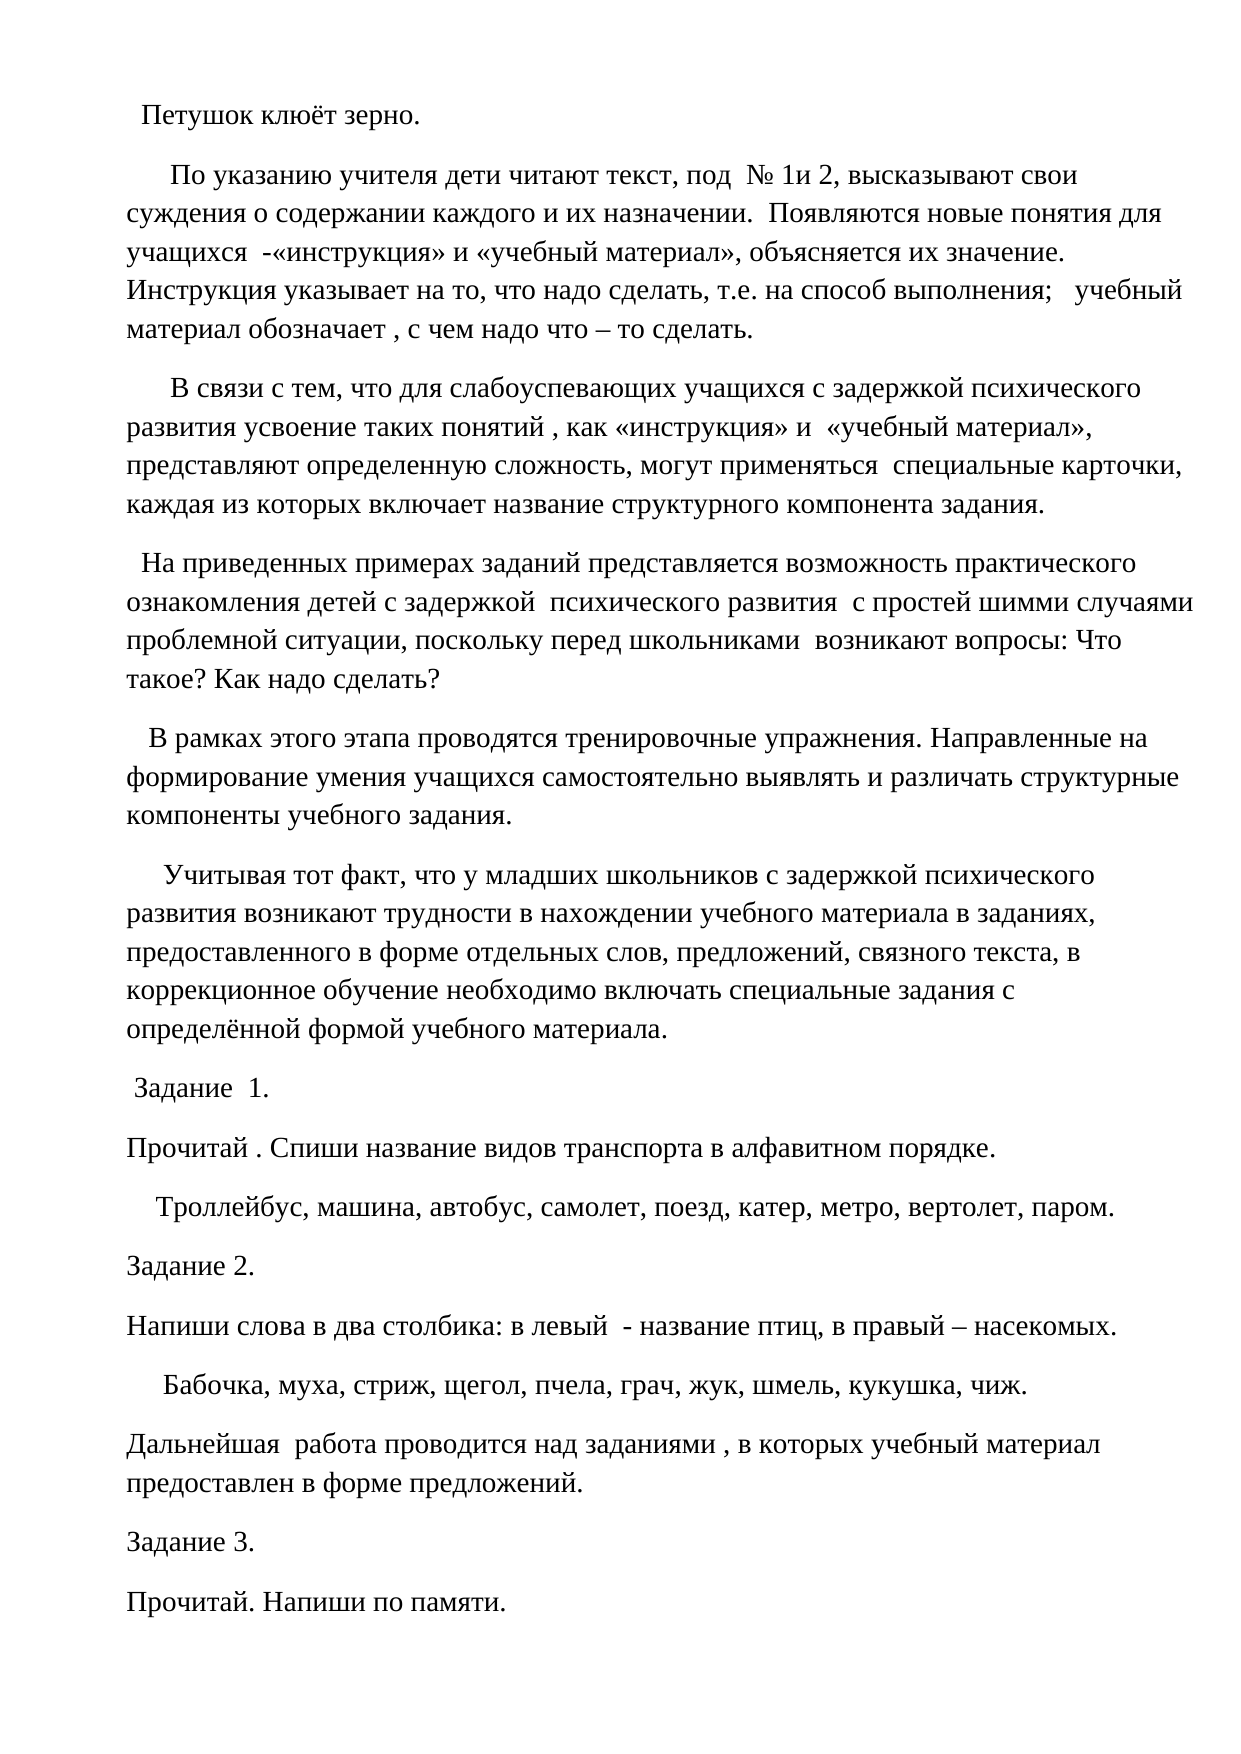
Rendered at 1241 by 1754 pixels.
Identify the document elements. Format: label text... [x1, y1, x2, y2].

text Бабочка, муха, стриж, щегол, пчела, грач, жук, шмель, кукушка, чиж. [126, 1367, 1196, 1401]
text Петушок клюёт зерно. [126, 97, 1196, 131]
text Троллейбус, машина, автобус, самолет, поезд, катер, метро, вертолет, паром. [126, 1189, 1196, 1223]
text По указанию учителя дети читают текст, под № 1и 2, высказывают свои суждения о содержании каждого и их назначении. Появляются новые понятия для учащихся -«инструкция» и «учебный материал», объясняется их значение. Инструкция указывает на то, что надо сделать, т.е. на способ выполнения; учебный материал обозначает , с чем надо что – то сделать. [126, 157, 1196, 344]
text Напиши слова в два столбика: в левый - название птиц, в правый – насекомых. [126, 1308, 1196, 1341]
text Дальнейшая работа проводится над заданиями , в которых учебный материал предоставлен в форме предложений. [126, 1427, 1196, 1499]
text Прочитай . Спиши название видов транспорта в алфавитном порядке. [126, 1130, 1196, 1163]
text Задание 1. [126, 1070, 1196, 1104]
text В связи с тем, что для слабоуспевающих учащихся с задержкой психического развития усвоение таких понятий , как «инструкция» и «учебный материал», представляют определенную сложность, могут применяться специальные карточки, каждая из которых включает название структурного компонента задания. [126, 370, 1196, 519]
text Прочитай. Напиши по памяти. [126, 1584, 1196, 1617]
text В рамках этого этапа проводятся тренировочные упражнения. Направленные на формирование умения учащихся самостоятельно выявлять и различать структурные компоненты учебного задания. [126, 720, 1196, 831]
text Учитывая тот факт, что у младших школьников с задержкой психического развития возникают трудности в нахождении учебного материала в заданиях, предоставленного в форме отдельных слов, предложений, связного текста, в коррекционное обучение необходимо включать специальные задания с определённой формой учебного материала. [126, 857, 1196, 1044]
text Задание 3. [126, 1524, 1196, 1558]
text Задание 2. [126, 1248, 1196, 1282]
text На приведенных примерах заданий представляется возможность практического ознакомления детей с задержкой психического развития с простей шимми случаями проблемной ситуации, поскольку перед школьниками возникают вопросы: Что такое? Как надо сделать? [126, 545, 1196, 694]
